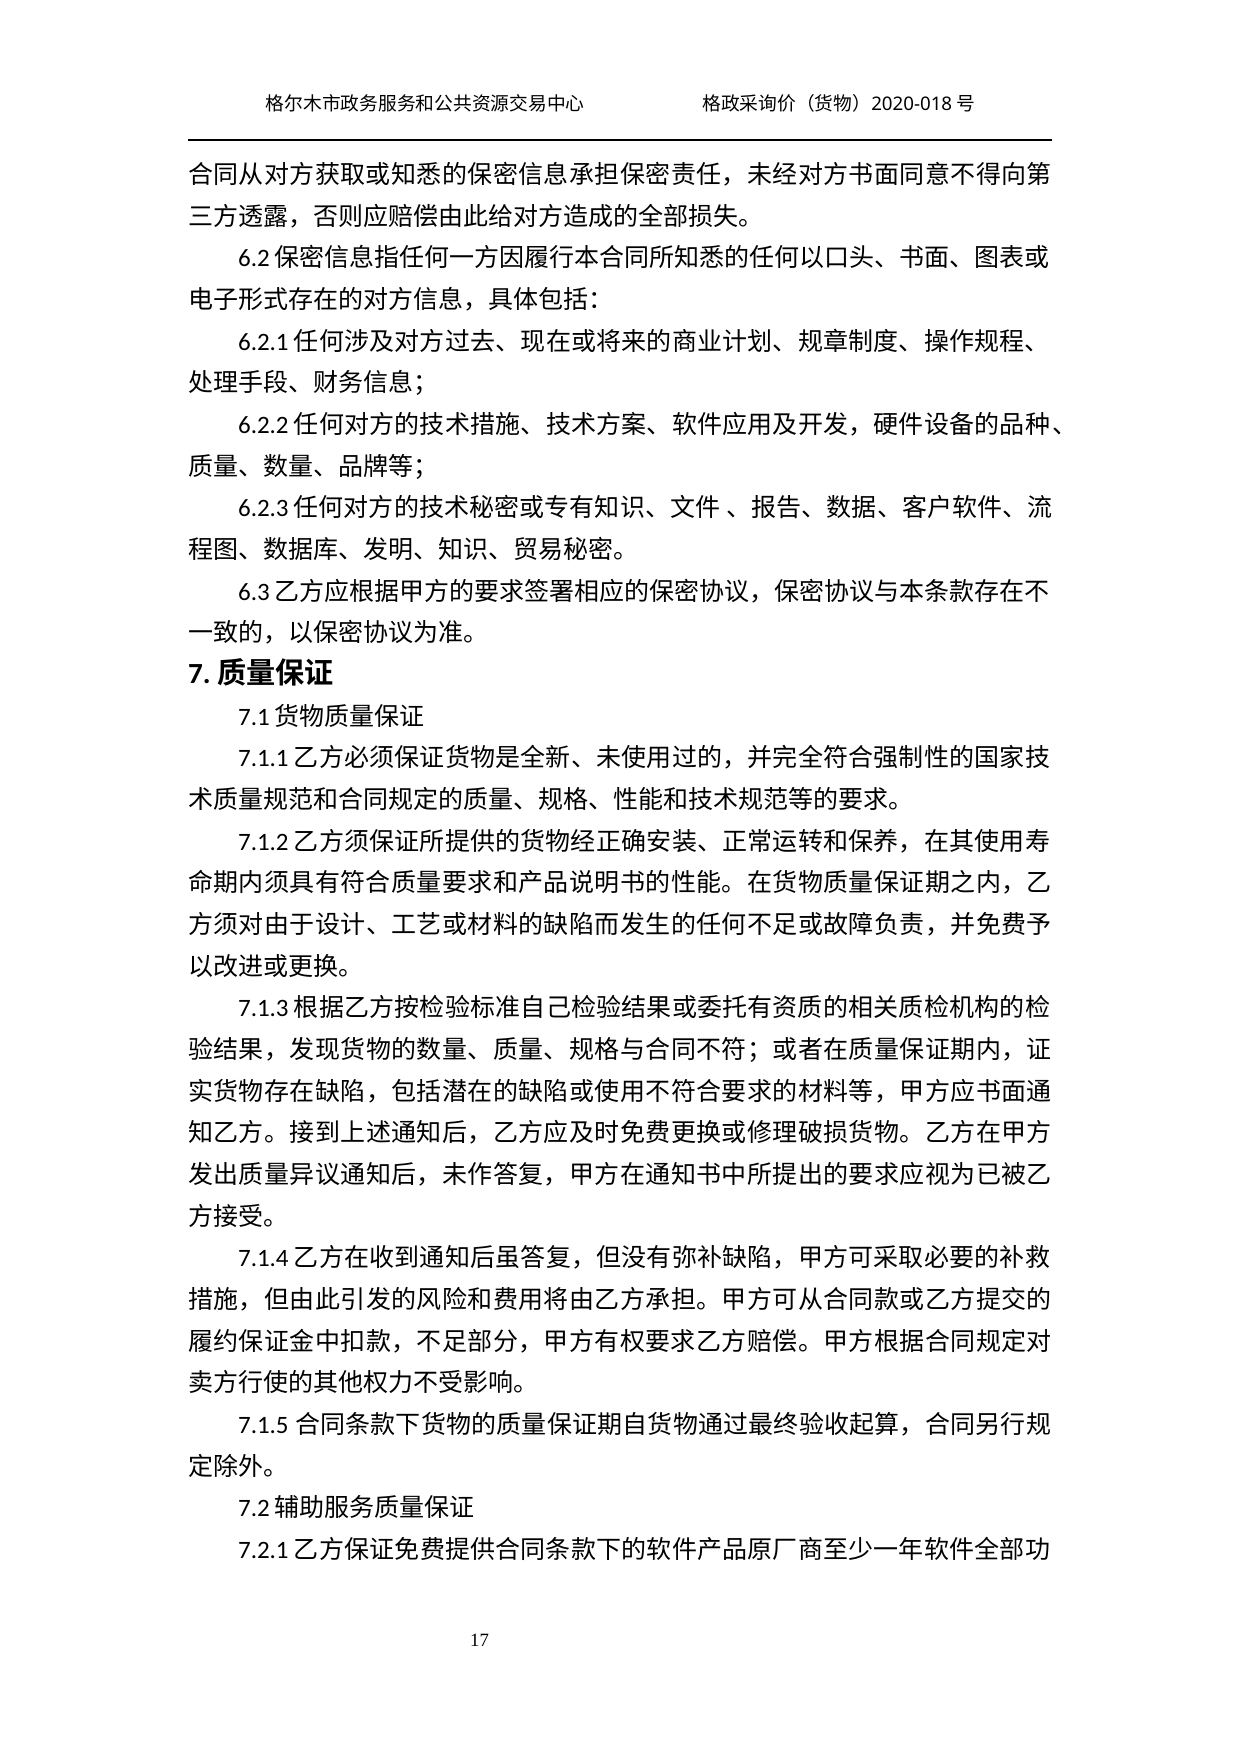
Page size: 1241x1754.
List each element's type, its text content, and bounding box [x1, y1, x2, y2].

text 7.1.2乙方须保证所提供的货物经正确安装、正常运转和保养，在其使用寿命期内须具有符合质量要求和产品说明书的性能。在货物质量保证期之内，乙方须对由于设计、工艺或材料的缺陷而发生的任何不足或故障负责，并免费予以改进或更换。 [188, 817, 1052, 983]
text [188, 150, 1052, 233]
text 6.2.1任何涉及对方过去、现在或将来的商业计划、规章制度、操作规程、处理手段、财务信息； [188, 317, 1052, 400]
text 7.1.4乙方在收到通知后虽答复，但没有弥补缺陷，甲方可采取必要的补救措施，但由此引发的风险和费用将由乙方承担。甲方可从合同款或乙方提交的履约保证金中扣款，不足部分，甲方有权要求乙方赔偿。甲方根据合同规定对卖方行使的其他权力不受影响。 [188, 1233, 1052, 1400]
text 6.2.2任何对方的技术措施、技术方案、软件应用及开发，硬件设备的品种、质量、数量、品牌等； [188, 400, 1052, 483]
text 7.1.3根据乙方按检验标准自己检验结果或委托有资质的相关质检机构的检验结果，发现货物的数量、质量、规格与合同不符；或者在质量保证期内，证实货物存在缺陷，包括潜在的缺陷或使用不符合要求的材料等，甲方应书面通知乙方。接到上述通知后，乙方应及时免费更换或修理破损货物。乙方在甲方发出质量异议通知后，未作答复，甲方在通知书中所提出的要求应视为已被乙方接受。 [188, 983, 1052, 1233]
text 6.2.3任何对方的技术秘密或专有知识、文件 、报告、数据、客户软件、流程图、数据库、发明、知识、贸易秘密。 [188, 483, 1052, 567]
text 7.1.5 合同条款下货物的质量保证期自货物通过最终验收起算，合同另行规定除外。 [188, 1400, 1052, 1483]
text 7.1货物质量保证 [188, 692, 1052, 733]
text 6.3乙方应根据甲方的要求签署相应的保密协议，保密协议与本条款存在不一致的，以保密协议为准。 [188, 567, 1052, 650]
text 6.2保密信息指任何一方因履行本合同所知悉的任何以口头、书面、图表或电子形式存在的对方信息，具体包括： [188, 233, 1052, 317]
text 7.1.1乙方必须保证货物是全新、未使用过的，并完全符合强制性的国家技术质量规范和合同规定的质量、规格、性能和技术规范等的要求。 [188, 733, 1052, 817]
text 7. 质量保证 [188, 650, 1052, 692]
text 7.2辅助服务质量保证 [188, 1483, 1052, 1525]
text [188, 1525, 1052, 1567]
